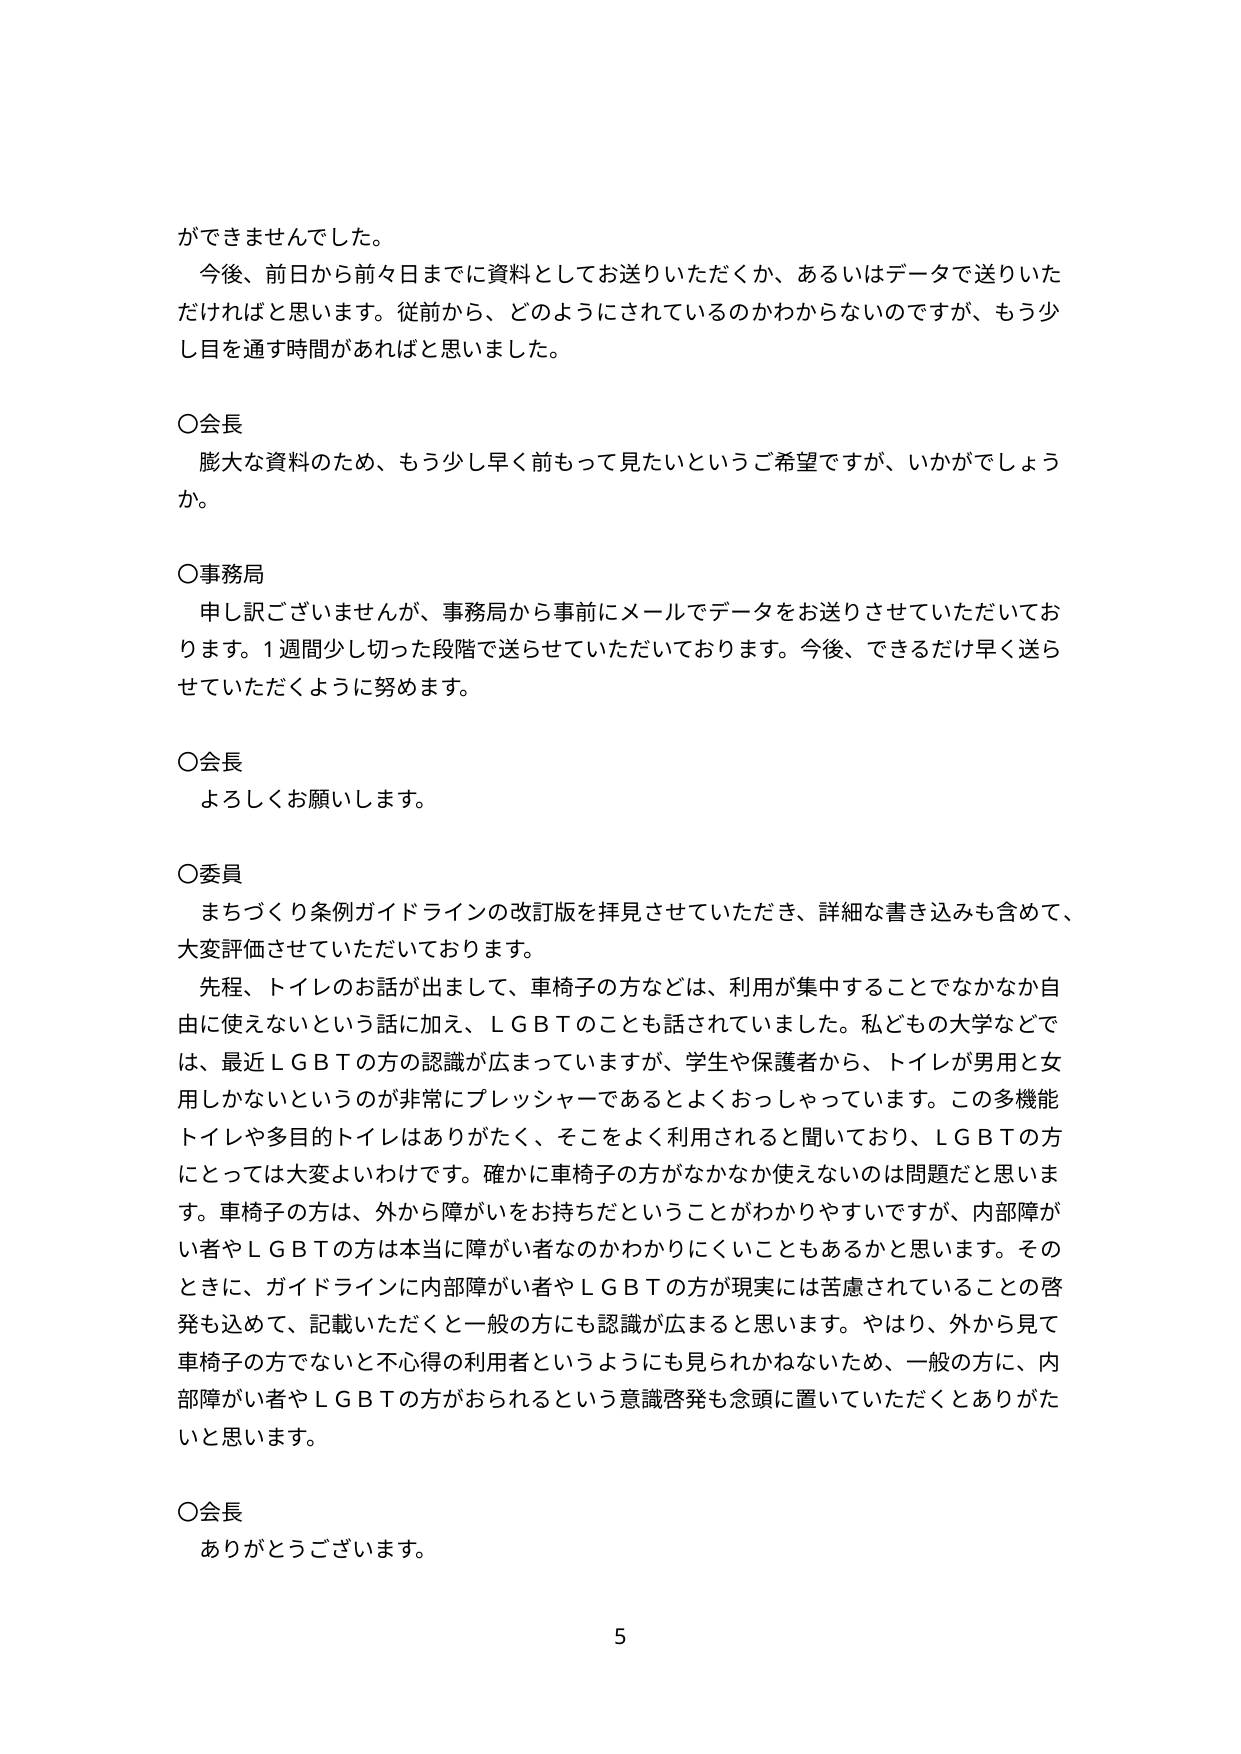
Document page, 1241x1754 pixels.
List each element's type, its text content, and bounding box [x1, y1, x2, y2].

text 〇会長 [177, 742, 1063, 779]
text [177, 217, 1063, 254]
text 先程、トイレのお話が出まして、車椅子の方などは、利用が集中することでなかなか自由に使えないという話に加え、ＬＧＢＴのことも話されていました。私どもの大学などでは、最近ＬＧＢＴの方の認識が広まっていますが、学生や保護者から、トイレが男用と女用しかないというのが非常にプレッシャーであるとよくおっしゃっています。この多機能トイレや多目的トイレはありがたく、そこをよく利用されると聞いており、LＧＢＴの方にとっては大変よいわけです。確かに車椅子の方がなかなか使えないのは問題だと思います。車椅子の方は、外から障がいをお持ちだということがわかりやすいですが、内部障がい者やＬＧＢＴの方は本当に障がい者なのかわかりにくいこともあるかと思います。そのときに、ガイドラインに内部障がい者やＬＧＢＴの方が現実には苦慮されていることの啓発も込めて、記載いただくと一般の方にも認識が広まると思います。やはり、外から見て車椅子の方でないと不心得の利用者というようにも見られかねないため、一般の方に、内部障がい者やＬＧＢＴの方がおられるという意識啓発も念頭に置いていただくとありがたいと思います。 [177, 967, 1063, 1454]
text 〇会長 [177, 1492, 1063, 1529]
text 〇委員 [177, 854, 1063, 892]
text 〇事務局 [177, 554, 1063, 592]
text まちづくり条例ガイドラインの改訂版を拝見させていただき、詳細な書き込みも含めて、大変評価させていただいております。 [177, 892, 1063, 967]
text 〇会長 [177, 404, 1063, 442]
text 今後、前日から前々日までに資料としてお送りいただくか、あるいはデータで送りいただければと思います。従前から、どのようにされているのかわからないのですが、もう少し目を通す時間があればと思いました。 [177, 254, 1063, 367]
text 申し訳ございませんが、事務局から事前にメールでデータをお送りさせていただいております。1週間少し切った段階で送らせていただいております。今後、できるだけ早く送らせていただくように努めます。 [177, 592, 1063, 704]
text ありがとうございます。 [177, 1529, 1063, 1567]
text よろしくお願いします。 [177, 779, 1063, 817]
text 膨大な資料のため、もう少し早く前もって見たいというご希望ですが、いかがでしょうか。 [177, 442, 1063, 517]
